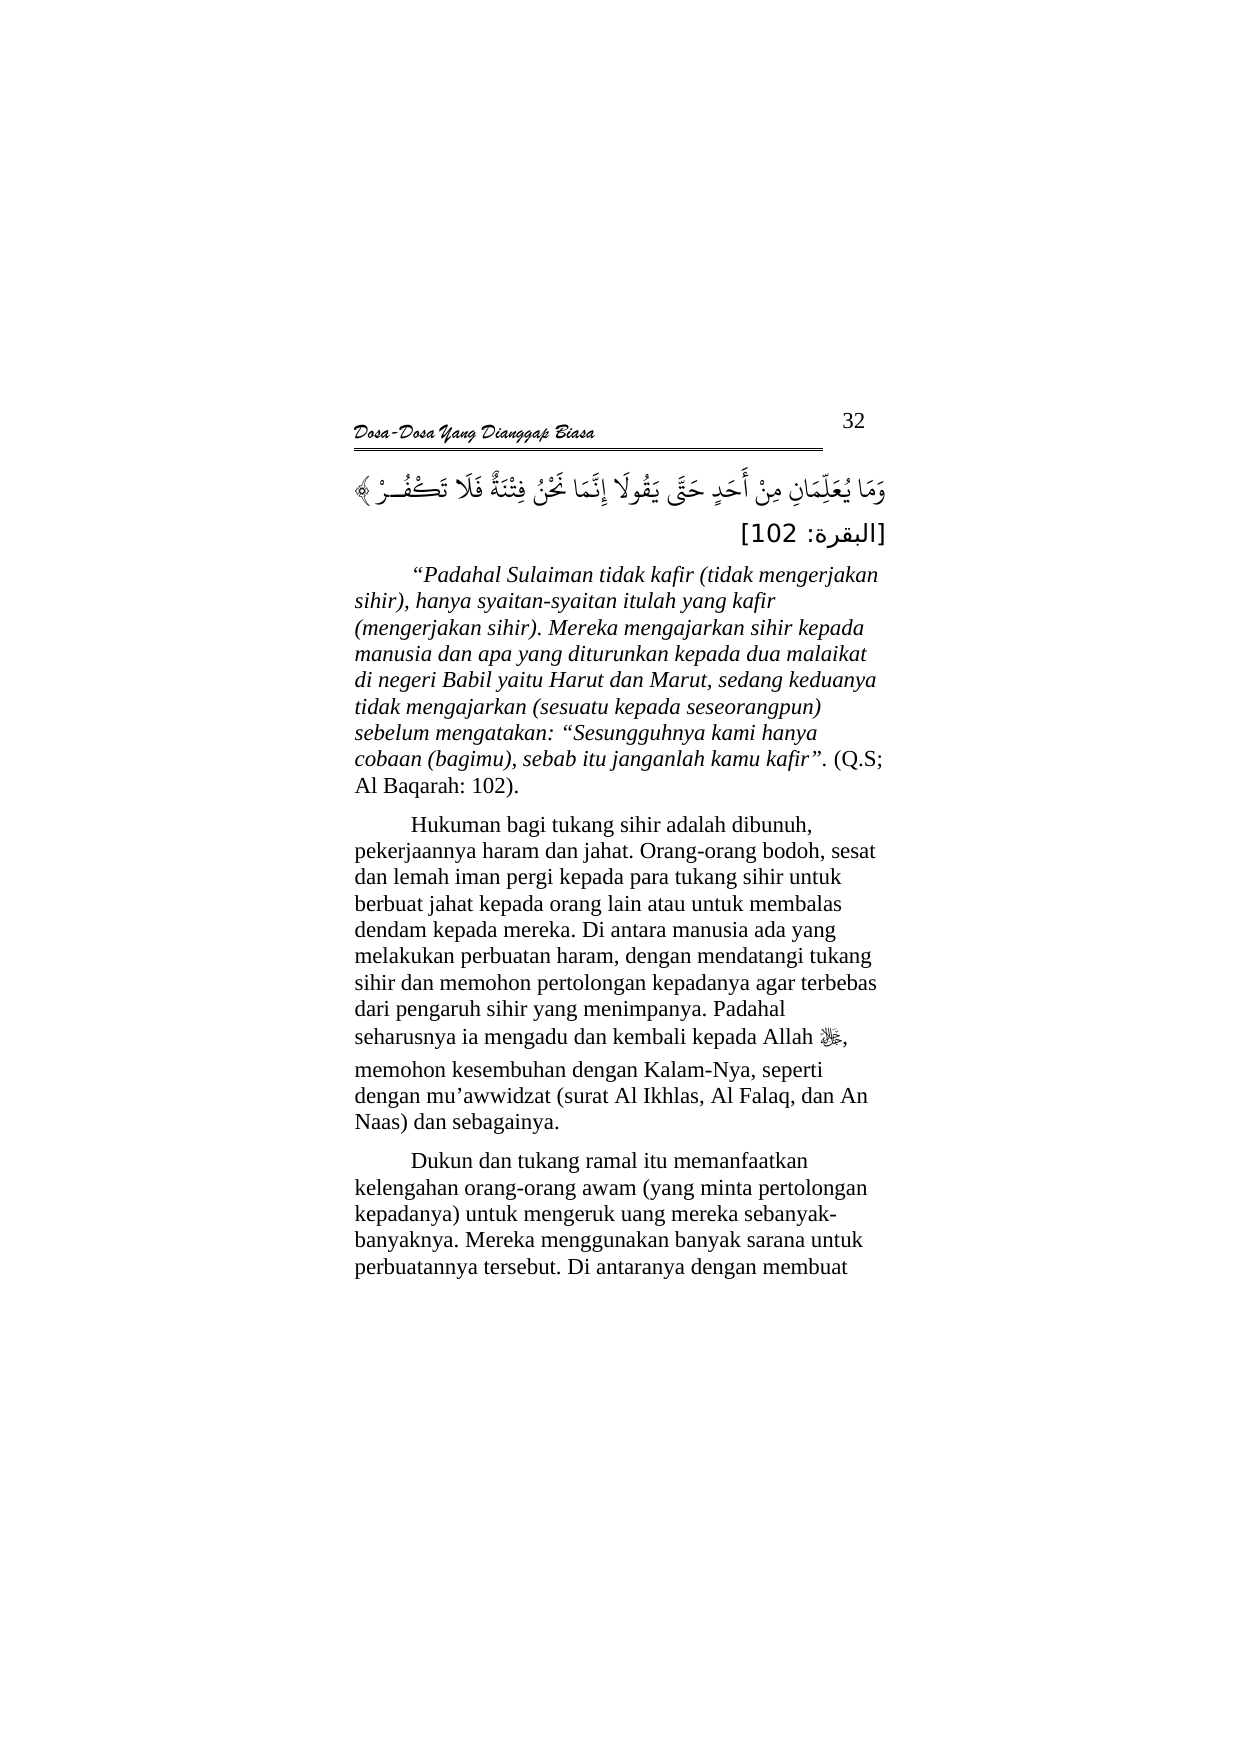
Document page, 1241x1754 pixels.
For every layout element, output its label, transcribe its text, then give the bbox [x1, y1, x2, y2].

text Hukuman bagi tukang sihir adalah dibunuh, pekerjaannya haram dan jahat. Orang-orang bodoh, sesat dan lemah iman pergi kepada para tukang sihir untuk berbuat jahat kepada orang lain atau untuk membalas dendam kepada mereka. Di antara manusia ada yang melakukan perbuatan haram, dengan mendatangi tukang sihir dan memohon pertolongan kepadanya agar terbebas dari pengaruh sihir yang menimpanya. Padahal seharusnya ia mengadu dan kembali kepada Allah أ, memohon kesembuhan dengan Kalam-Nya, seperti dengan mu’awwidzat (surat Al Ikhlas, Al Falaq, dan An Naas) dan sebagainya. [354, 811, 886, 1135]
text “Padahal Sulaiman tidak kafir (tidak mengerjakan sihir), hanya syaitan-syaitan itulah yang kafir (mengerjakan sihir). Mereka mengajarkan sihir kepada manusia dan apa yang diturunkan kepada dua malaikat di negeri Babil yaitu Harut dan Marut, sedang keduanya tidak mengajarkan (sesuatu kepada seseorangpun) sebelum mengatakan: “Sesungguhnya kami hanya cobaan (bagimu), sebab itu janganlah kamu kafir”. (Q.S; Al Baqarah: 102). [354, 561, 886, 798]
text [354, 1147, 886, 1279]
text ﴿وَمَا كَفَرَ سُلَيْمَانُ وَلَكِنَّ الشَّيَاطِينَ كَفَرُوا يُعَلِّمُونَ النَّاسَ السِّحْرَ وَمَا أُنْزِلَ عَلَى الْمَلَكَيْنِ بِبَابِلَ هَارُوتَ وَمَارُوتَ وَمَا يُعَلِّمَانِ مِنْ أَحَدٍ حَتَّى يَقُولَا إِنَّمَا نَحْنُ فِتْنَةٌ فَلَا تَكْفُرْ ﴾ [البقرة: 102] [354, 464, 886, 548]
